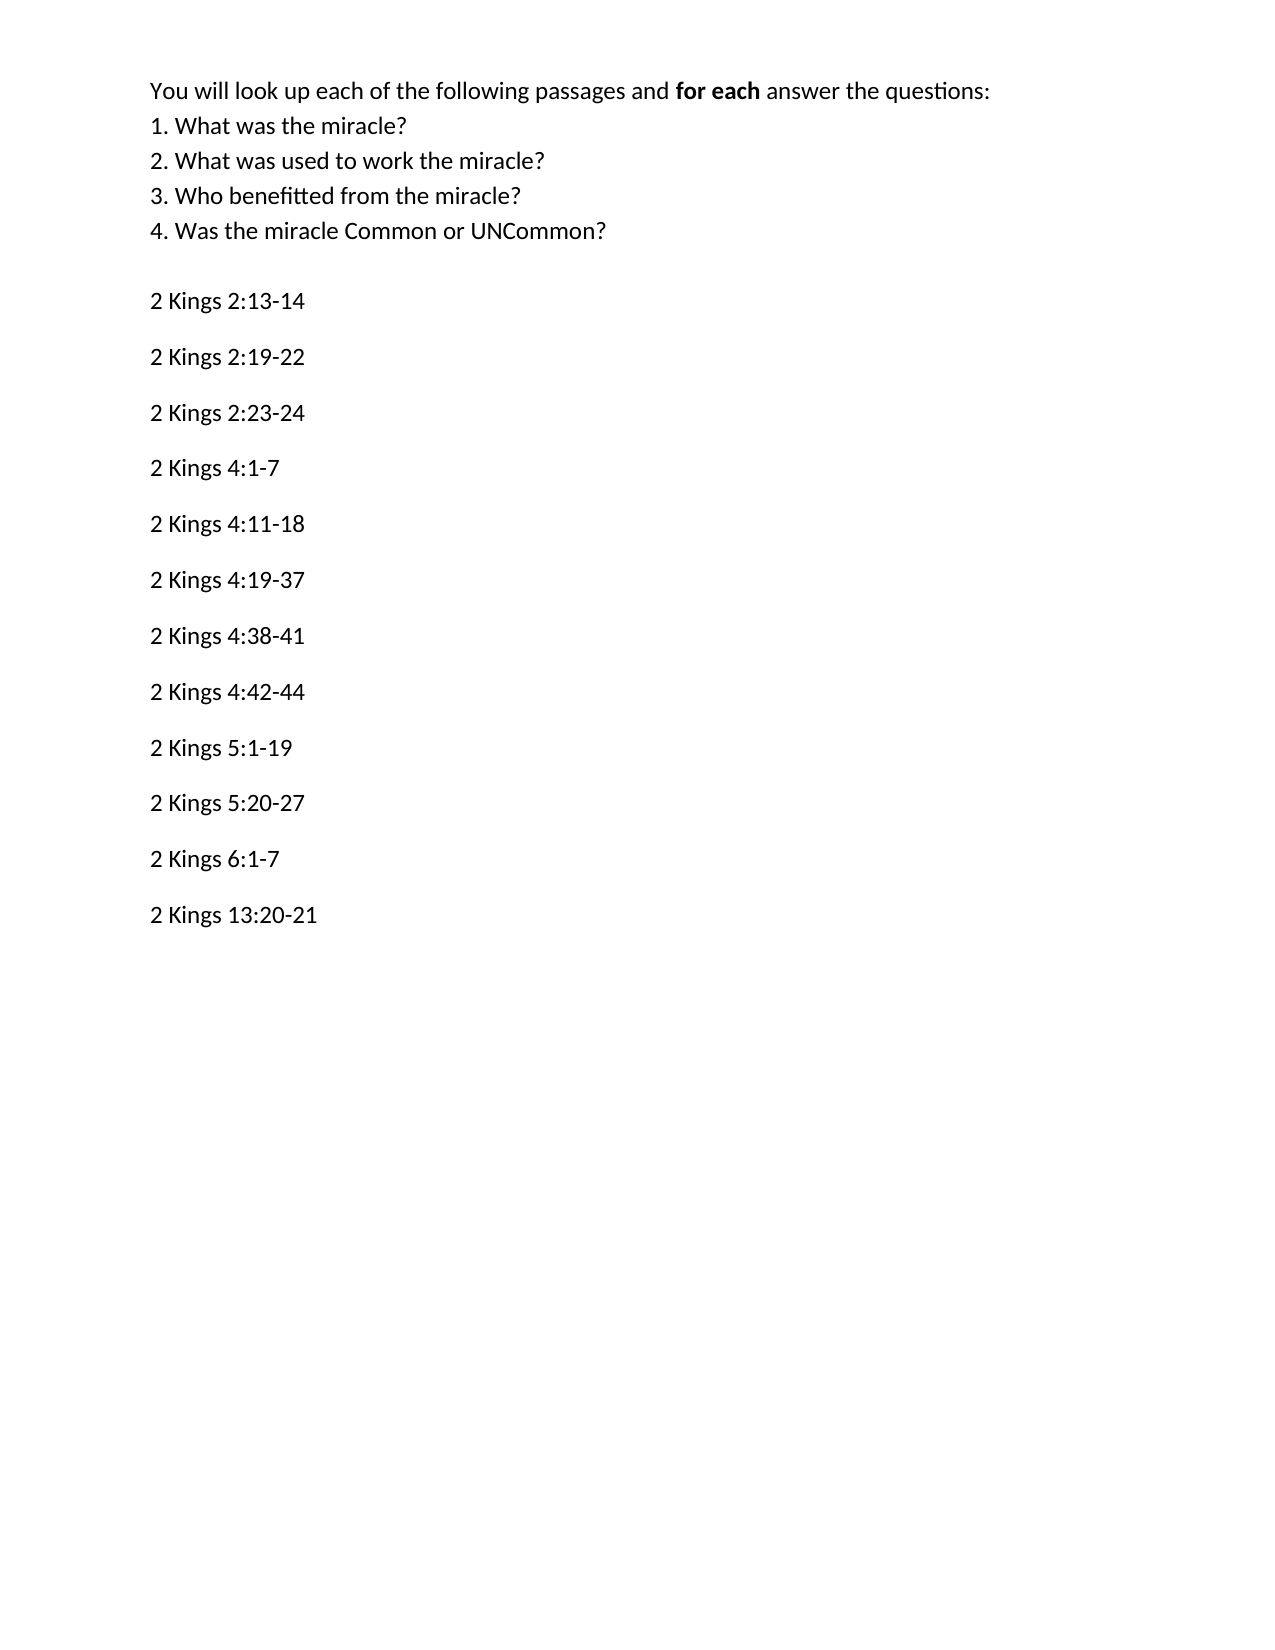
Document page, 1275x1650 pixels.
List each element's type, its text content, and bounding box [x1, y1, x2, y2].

text 2 Kings 2:23-24 [150, 397, 1125, 427]
text 2 Kings 5:20-27 [150, 787, 1125, 818]
text 2. What was used to work the miracle? [150, 145, 1125, 176]
text 2 Kings 4:1-7 [150, 452, 1125, 483]
text You will look up each of the following passages and for each answer the questions: [150, 75, 1125, 106]
text 2 Kings 5:1-19 [150, 732, 1125, 762]
text 4. Was the miracle Common or UNCommon? [150, 215, 1125, 246]
text 2 Kings 13:20-21 [150, 899, 1125, 930]
text 2 Kings 4:11-18 [150, 508, 1125, 539]
text 2 Kings 4:19-37 [150, 564, 1125, 595]
text 1. What was the miracle? [150, 110, 1125, 141]
text 2 Kings 2:13-14 [150, 285, 1125, 316]
text 2 Kings 2:19-22 [150, 341, 1125, 371]
text 2 Kings 4:42-44 [150, 676, 1125, 706]
text 3. Who benefitted from the miracle? [150, 180, 1125, 211]
text 2 Kings 4:38-41 [150, 620, 1125, 651]
text 2 Kings 6:1-7 [150, 843, 1125, 874]
